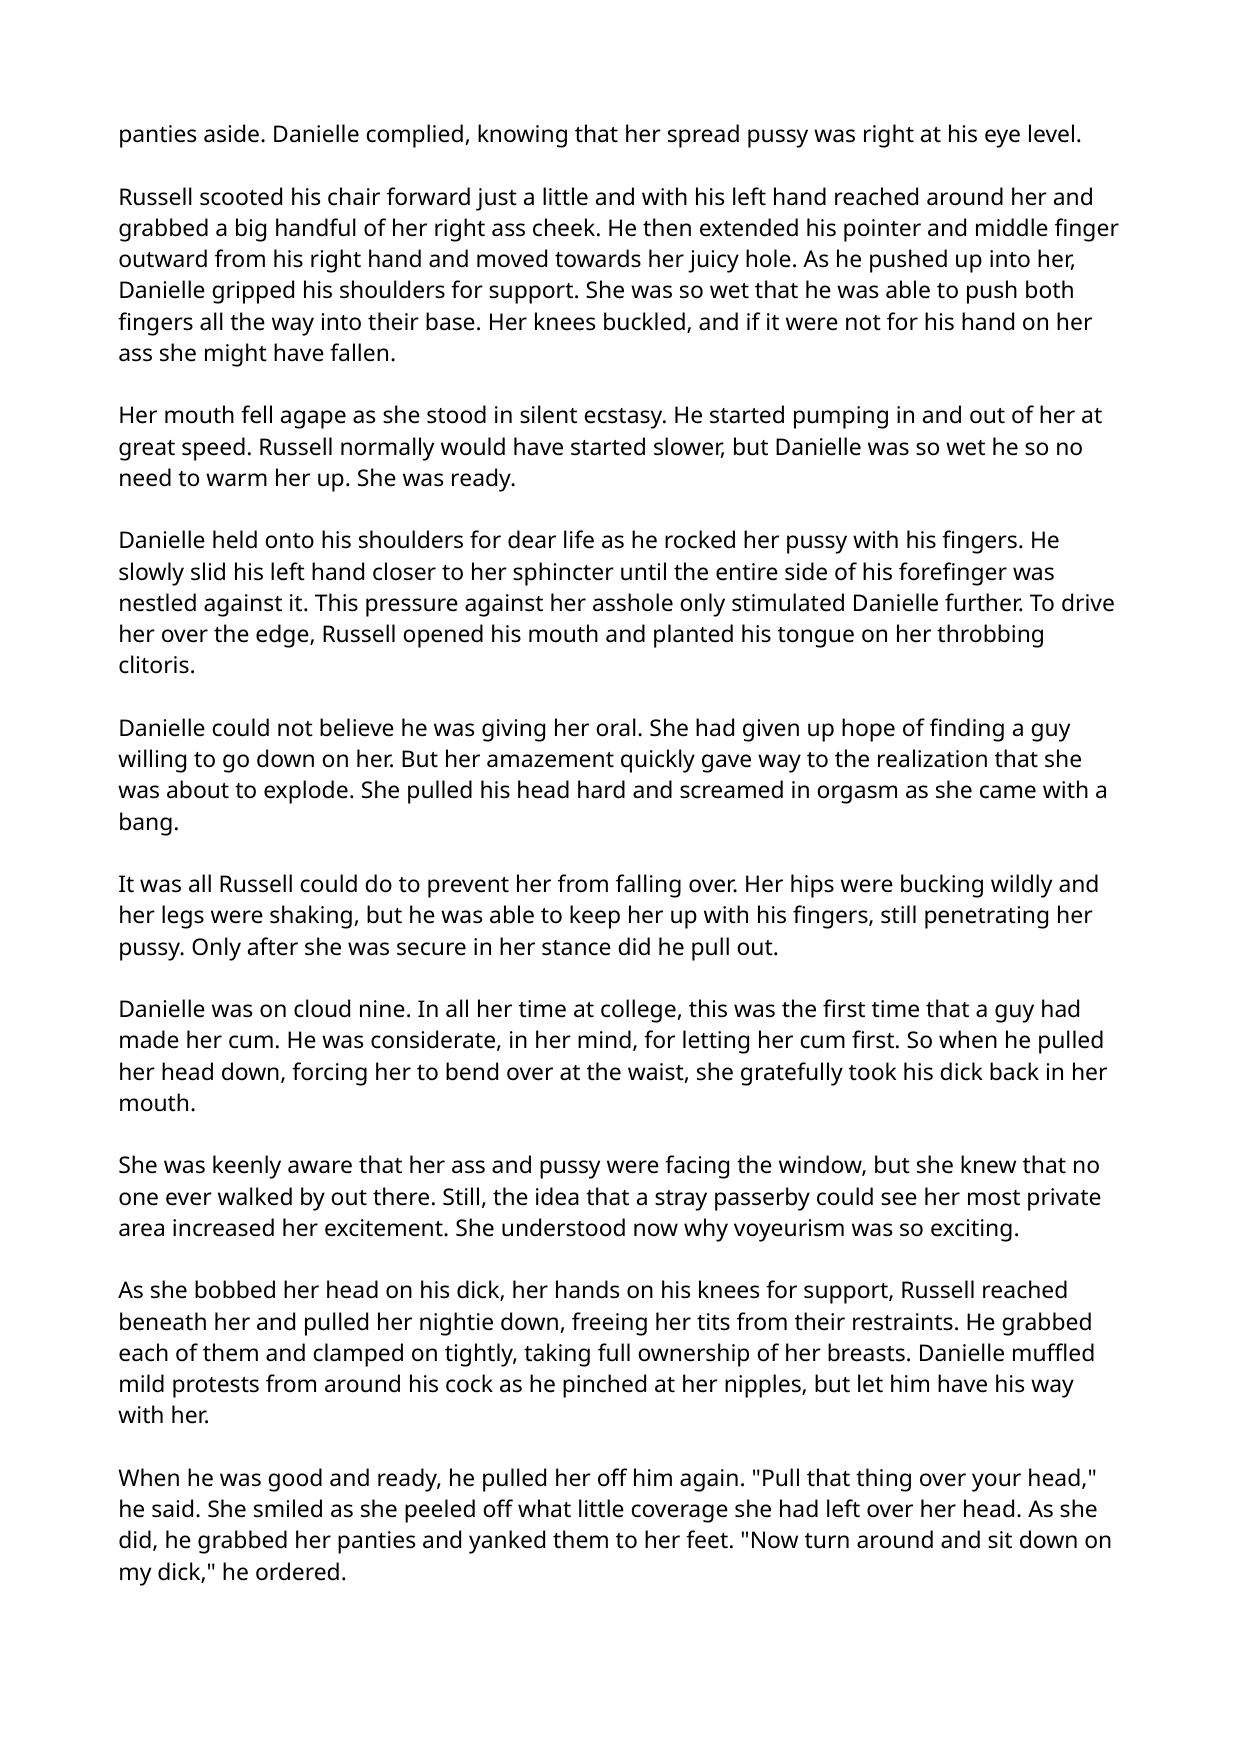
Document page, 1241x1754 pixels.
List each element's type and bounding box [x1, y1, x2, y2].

text [118, 118, 1122, 1618]
